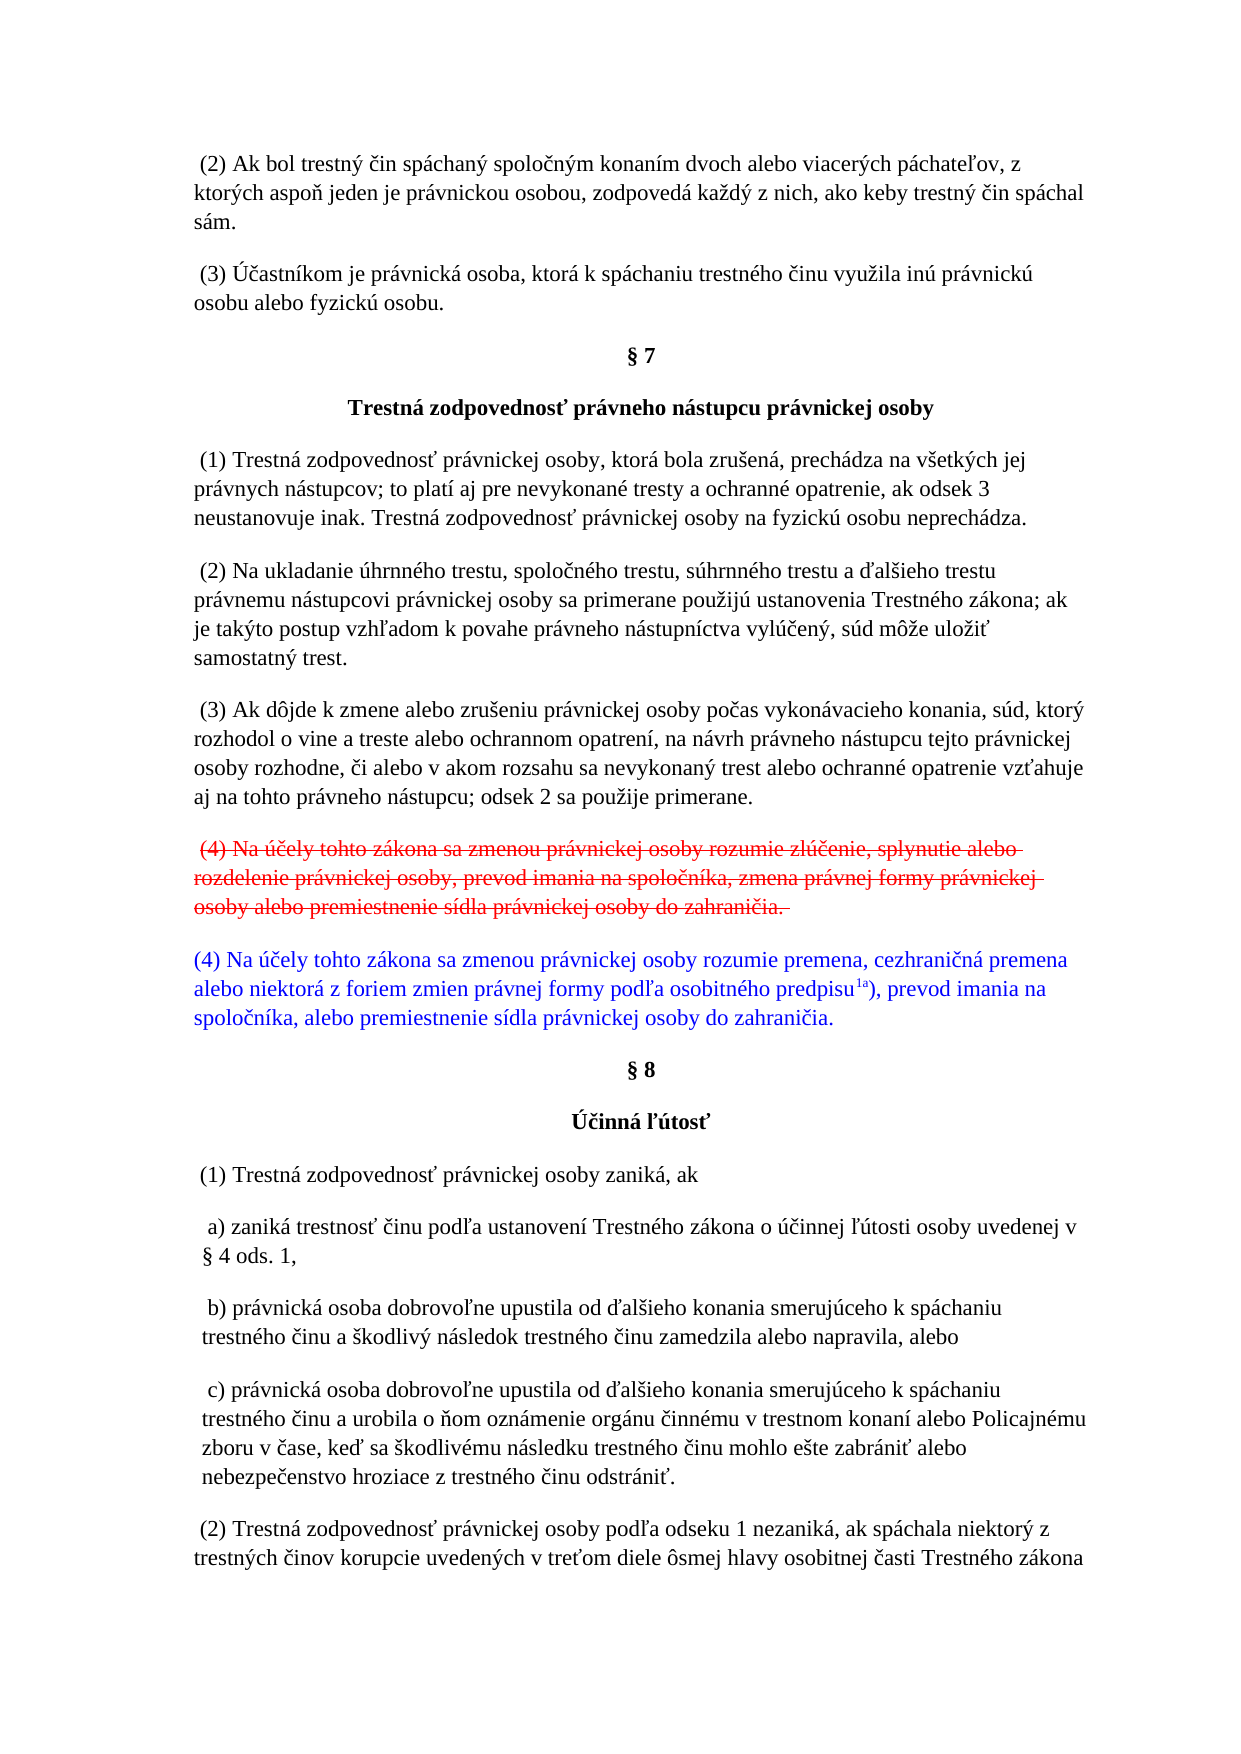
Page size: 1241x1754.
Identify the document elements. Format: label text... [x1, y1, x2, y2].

text § 7 [186, 342, 1090, 368]
text (3) Ak dôjde k zmene alebo zrušeniu právnickej osoby počas vykonávacieho konania, súd, ktorý rozhodol o vine a treste alebo ochrannom opatrení, na návrh právneho nástupcu tejto právnickej osoby rozhodne, či alebo v akom rozsahu sa nevykonaný trest alebo ochranné opatrenie vzťahuje aj na tohto právneho nástupcu; odsek 2 sa použije primerane. [194, 696, 1090, 809]
text (1) Trestná zodpovednosť právnickej osoby zaniká, ak [194, 1161, 1090, 1187]
text a) zaniká trestnosť činu podľa ustanovení Trestného zákona o účinnej ľútosti osoby uvedenej v § 4 ods. 1, [202, 1213, 1090, 1268]
text § 8 [186, 1056, 1090, 1082]
text (4) Na účely tohto zákona sa zmenou právnickej osoby rozumie premena, cezhraničná premena alebo niektorá z foriem zmien právnej formy podľa osobitného predpisu1a), prevod imania na spoločníka, alebo premiestnenie sídla právnickej osoby do zahraničia. [194, 946, 1090, 1030]
text (3) Účastníkom je právnická osoba, ktorá k spáchaniu trestného činu využila inú právnickú osobu alebo fyzickú osobu. [194, 260, 1090, 316]
text (2) Na ukladanie úhrnného trestu, spoločného trestu, súhrnného trestu a ďalšieho trestu právnemu nástupcovi právnickej osoby sa primerane použijú ustanovenia Trestného zákona; ak je takýto postup vzhľadom k povahe právneho nástupníctva vylúčený, súd môže uložiť samostatný trest. [194, 557, 1090, 670]
text c) právnická osoba dobrovoľne upustila od ďalšieho konania smerujúceho k spáchaniu trestného činu a urobila o ňom oznámenie orgánu činnému v trestnom konaní alebo Policajnému zboru v čase, keď sa škodlivému následku trestného činu mohlo ešte zabrániť alebo nebezpečenstvo hroziace z trestného činu odstrániť. [202, 1376, 1090, 1489]
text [194, 1515, 1090, 1570]
text (2) Ak bol trestný čin spáchaný spoločným konaním dvoch alebo viacerých páchateľov, z ktorých aspoň jeden je právnickou osobou, zodpovedá každý z nich, ako keby trestný čin spáchal sám. [194, 150, 1090, 234]
text Trestná zodpovednosť právneho nástupcu právnickej osoby [186, 394, 1090, 420]
text (1) Trestná zodpovednosť právnickej osoby, ktorá bola zrušená, prechádza na všetkých jej právnych nástupcov; to platí aj pre nevykonané tresty a ochranné opatrenie, ak odsek 3 neustanovuje inak. Trestná zodpovednosť právnickej osoby na fyzickú osobu neprechádza. [194, 446, 1090, 531]
text Účinná ľútosť [186, 1108, 1090, 1135]
text b) právnická osoba dobrovoľne upustila od ďalšieho konania smerujúceho k spáchaniu trestného činu a škodlivý následok trestného činu zamedzila alebo napravila, alebo [202, 1294, 1090, 1350]
text (4) Na účely tohto zákona sa zmenou právnickej osoby rozumie zlúčenie, splynutie alebo rozdelenie právnickej osoby, prevod imania na spoločníka, zmena právnej formy právnickej osoby alebo premiestnenie sídla právnickej osoby do zahraničia. [194, 835, 1090, 919]
